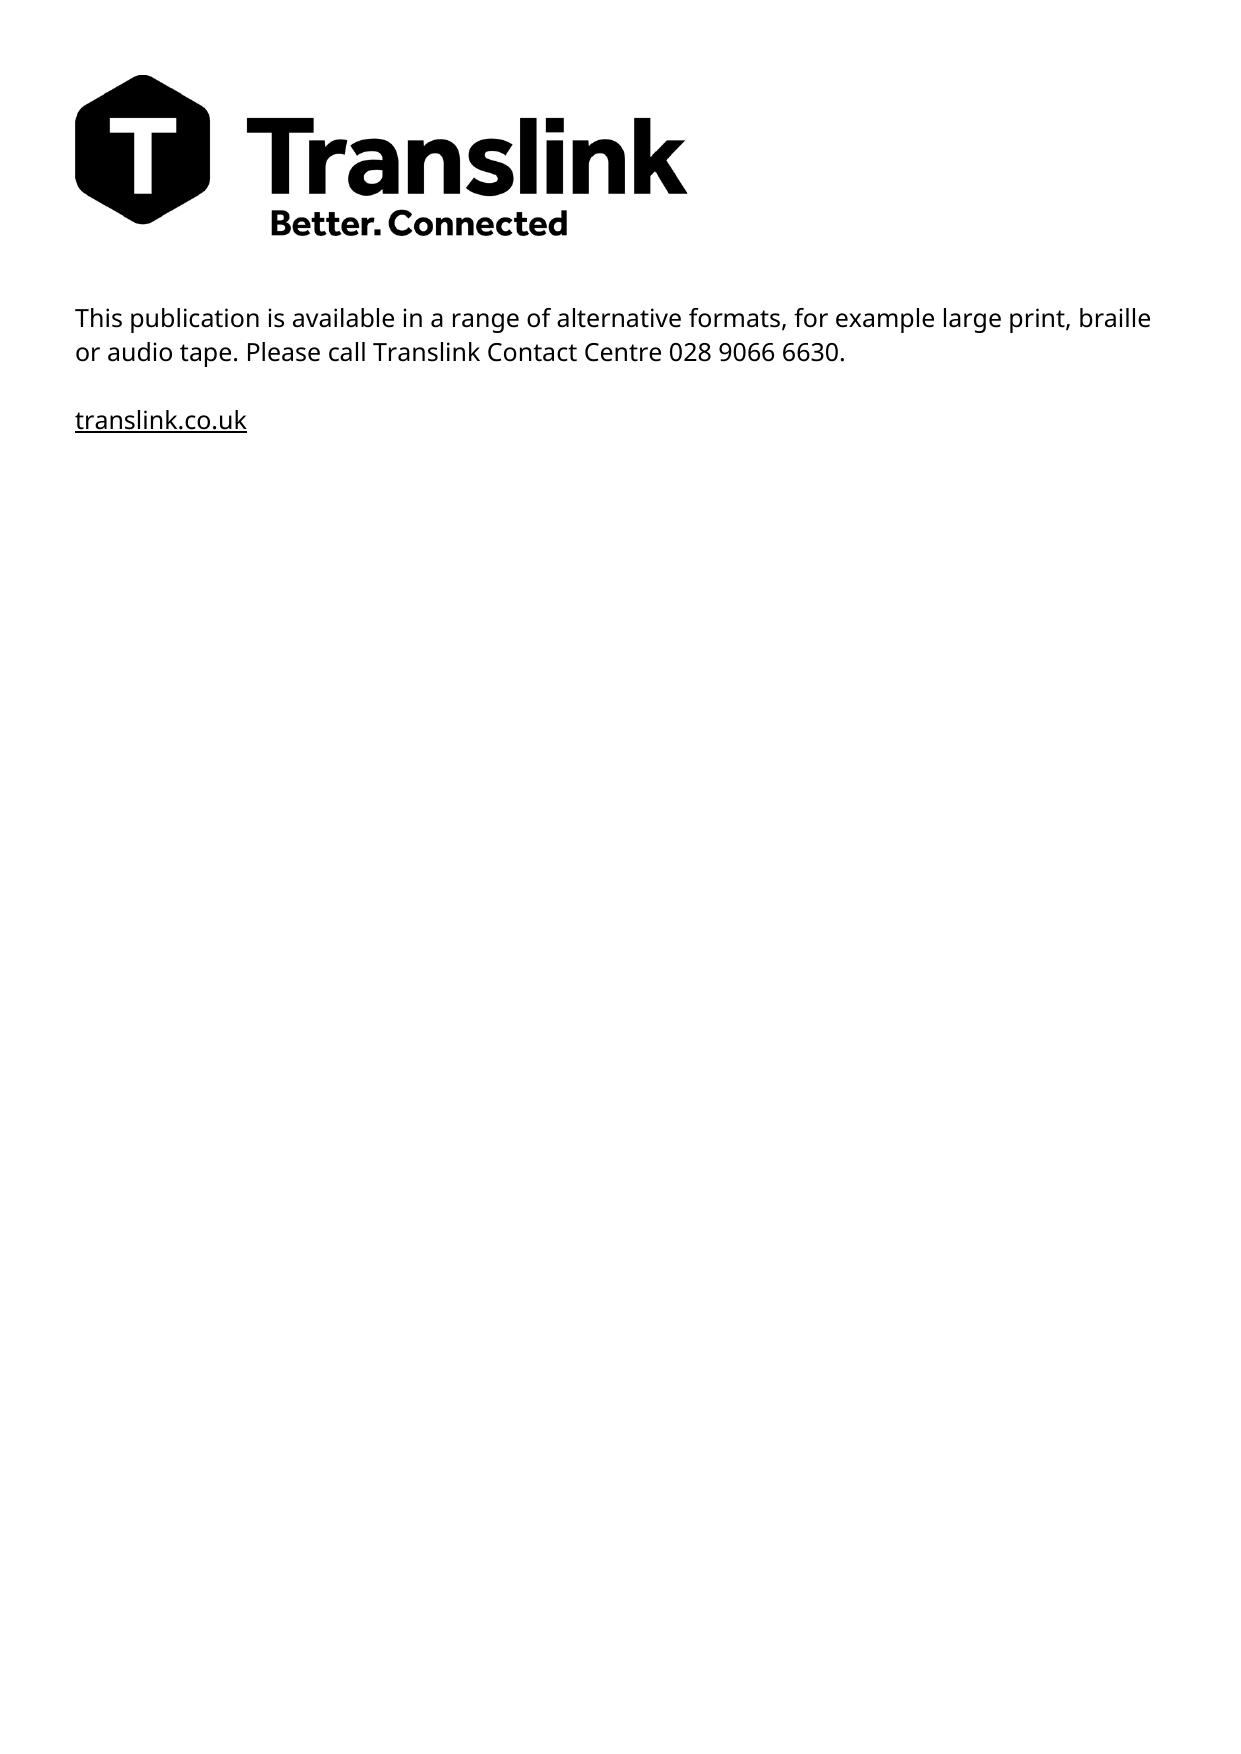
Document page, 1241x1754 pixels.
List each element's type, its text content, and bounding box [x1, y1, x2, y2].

picture [75, 75, 688, 236]
text This publication is available in a range of alternative formats, for example large print, braille or audio tape. Please call Translink Contact Centre 028 9066 6630. [75, 300, 1165, 368]
text translink.co.uk [75, 402, 1165, 437]
